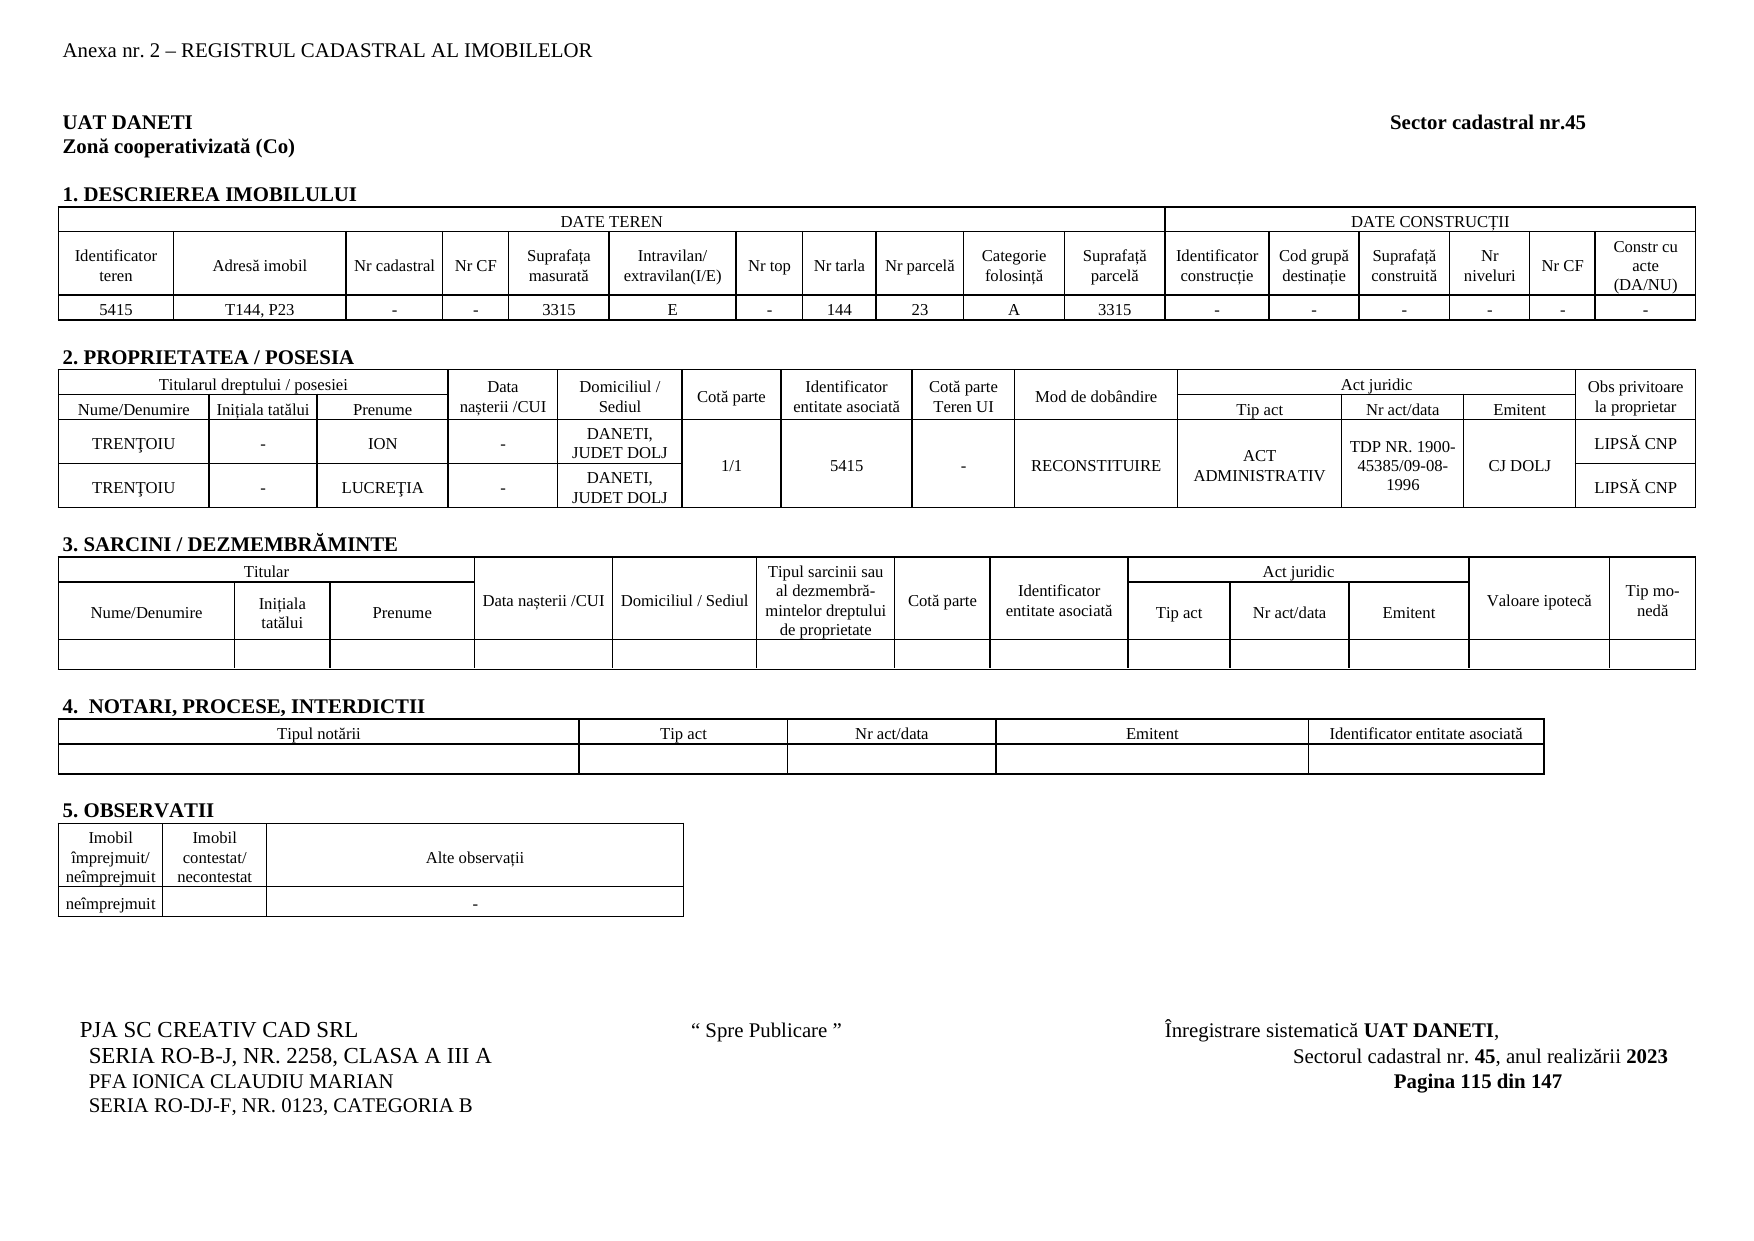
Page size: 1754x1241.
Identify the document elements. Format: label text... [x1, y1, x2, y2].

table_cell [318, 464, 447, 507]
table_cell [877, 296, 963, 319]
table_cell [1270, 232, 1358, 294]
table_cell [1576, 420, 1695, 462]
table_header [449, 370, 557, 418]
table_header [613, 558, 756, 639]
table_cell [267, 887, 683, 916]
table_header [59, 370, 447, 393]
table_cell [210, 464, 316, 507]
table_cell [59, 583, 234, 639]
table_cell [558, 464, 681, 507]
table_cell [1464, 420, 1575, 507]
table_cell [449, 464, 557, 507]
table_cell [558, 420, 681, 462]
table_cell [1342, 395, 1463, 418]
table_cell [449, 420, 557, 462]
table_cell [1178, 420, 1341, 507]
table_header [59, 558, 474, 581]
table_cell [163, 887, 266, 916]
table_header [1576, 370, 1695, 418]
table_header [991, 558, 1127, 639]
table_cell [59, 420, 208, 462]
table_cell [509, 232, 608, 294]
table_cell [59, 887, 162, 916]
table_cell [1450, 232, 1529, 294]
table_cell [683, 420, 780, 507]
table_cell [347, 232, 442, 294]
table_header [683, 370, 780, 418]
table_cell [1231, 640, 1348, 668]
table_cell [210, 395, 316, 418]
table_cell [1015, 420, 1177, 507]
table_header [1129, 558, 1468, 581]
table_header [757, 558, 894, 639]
text Anexa nr. 2 – REGISTRUL CADASTRAL AL IMOBILELOR [62, 37, 1691, 62]
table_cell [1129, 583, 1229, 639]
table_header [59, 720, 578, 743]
text 1. DESCRIEREA IMOBILULUI [62, 182, 1691, 206]
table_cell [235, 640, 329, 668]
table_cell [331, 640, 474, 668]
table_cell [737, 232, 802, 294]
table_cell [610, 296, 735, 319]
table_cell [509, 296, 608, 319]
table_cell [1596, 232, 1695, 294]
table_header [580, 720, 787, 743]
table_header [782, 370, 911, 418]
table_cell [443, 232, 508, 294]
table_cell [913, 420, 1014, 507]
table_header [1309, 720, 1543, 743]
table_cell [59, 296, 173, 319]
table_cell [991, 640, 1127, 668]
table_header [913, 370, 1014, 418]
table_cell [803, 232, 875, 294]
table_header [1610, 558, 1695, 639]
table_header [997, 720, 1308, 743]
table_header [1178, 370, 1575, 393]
text 3. SARCINI / DEZMEMBRĂMINTE [62, 532, 1691, 556]
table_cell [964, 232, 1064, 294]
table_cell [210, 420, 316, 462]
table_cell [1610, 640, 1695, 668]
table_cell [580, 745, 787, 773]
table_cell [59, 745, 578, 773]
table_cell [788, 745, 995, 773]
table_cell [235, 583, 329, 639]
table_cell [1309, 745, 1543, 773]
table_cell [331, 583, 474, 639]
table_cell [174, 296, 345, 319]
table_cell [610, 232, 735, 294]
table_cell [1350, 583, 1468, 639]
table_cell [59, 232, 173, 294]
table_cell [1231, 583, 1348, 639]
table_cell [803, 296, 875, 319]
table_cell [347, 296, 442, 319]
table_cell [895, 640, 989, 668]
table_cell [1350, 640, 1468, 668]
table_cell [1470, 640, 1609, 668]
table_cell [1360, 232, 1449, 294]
text 5. OBSERVATII [62, 798, 1691, 822]
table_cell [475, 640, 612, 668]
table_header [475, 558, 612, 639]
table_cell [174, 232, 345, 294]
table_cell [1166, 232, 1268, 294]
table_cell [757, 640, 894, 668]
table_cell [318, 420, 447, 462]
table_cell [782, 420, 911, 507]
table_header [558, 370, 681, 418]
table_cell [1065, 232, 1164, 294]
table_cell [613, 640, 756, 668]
text UAT DANETI Sector cadastral nr.45 [62, 110, 1691, 134]
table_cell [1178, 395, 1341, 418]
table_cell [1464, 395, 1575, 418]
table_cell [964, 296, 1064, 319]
text Zonă cooperativizată (Co) [62, 134, 1691, 158]
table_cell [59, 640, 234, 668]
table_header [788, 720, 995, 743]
text 4. NOTARI, PROCESE, INTERDICTII [62, 694, 1691, 718]
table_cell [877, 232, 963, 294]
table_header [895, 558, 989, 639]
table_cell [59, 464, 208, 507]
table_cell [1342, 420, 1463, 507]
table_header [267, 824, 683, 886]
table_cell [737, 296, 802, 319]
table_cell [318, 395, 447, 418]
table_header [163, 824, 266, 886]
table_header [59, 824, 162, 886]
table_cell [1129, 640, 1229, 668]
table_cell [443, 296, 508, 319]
text 2. PROPRIETATEA / POSESIA [62, 344, 1691, 369]
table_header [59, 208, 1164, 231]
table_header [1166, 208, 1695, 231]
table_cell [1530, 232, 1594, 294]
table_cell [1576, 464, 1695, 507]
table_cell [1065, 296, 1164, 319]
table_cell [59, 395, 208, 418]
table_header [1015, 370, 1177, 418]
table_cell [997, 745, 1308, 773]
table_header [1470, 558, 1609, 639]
